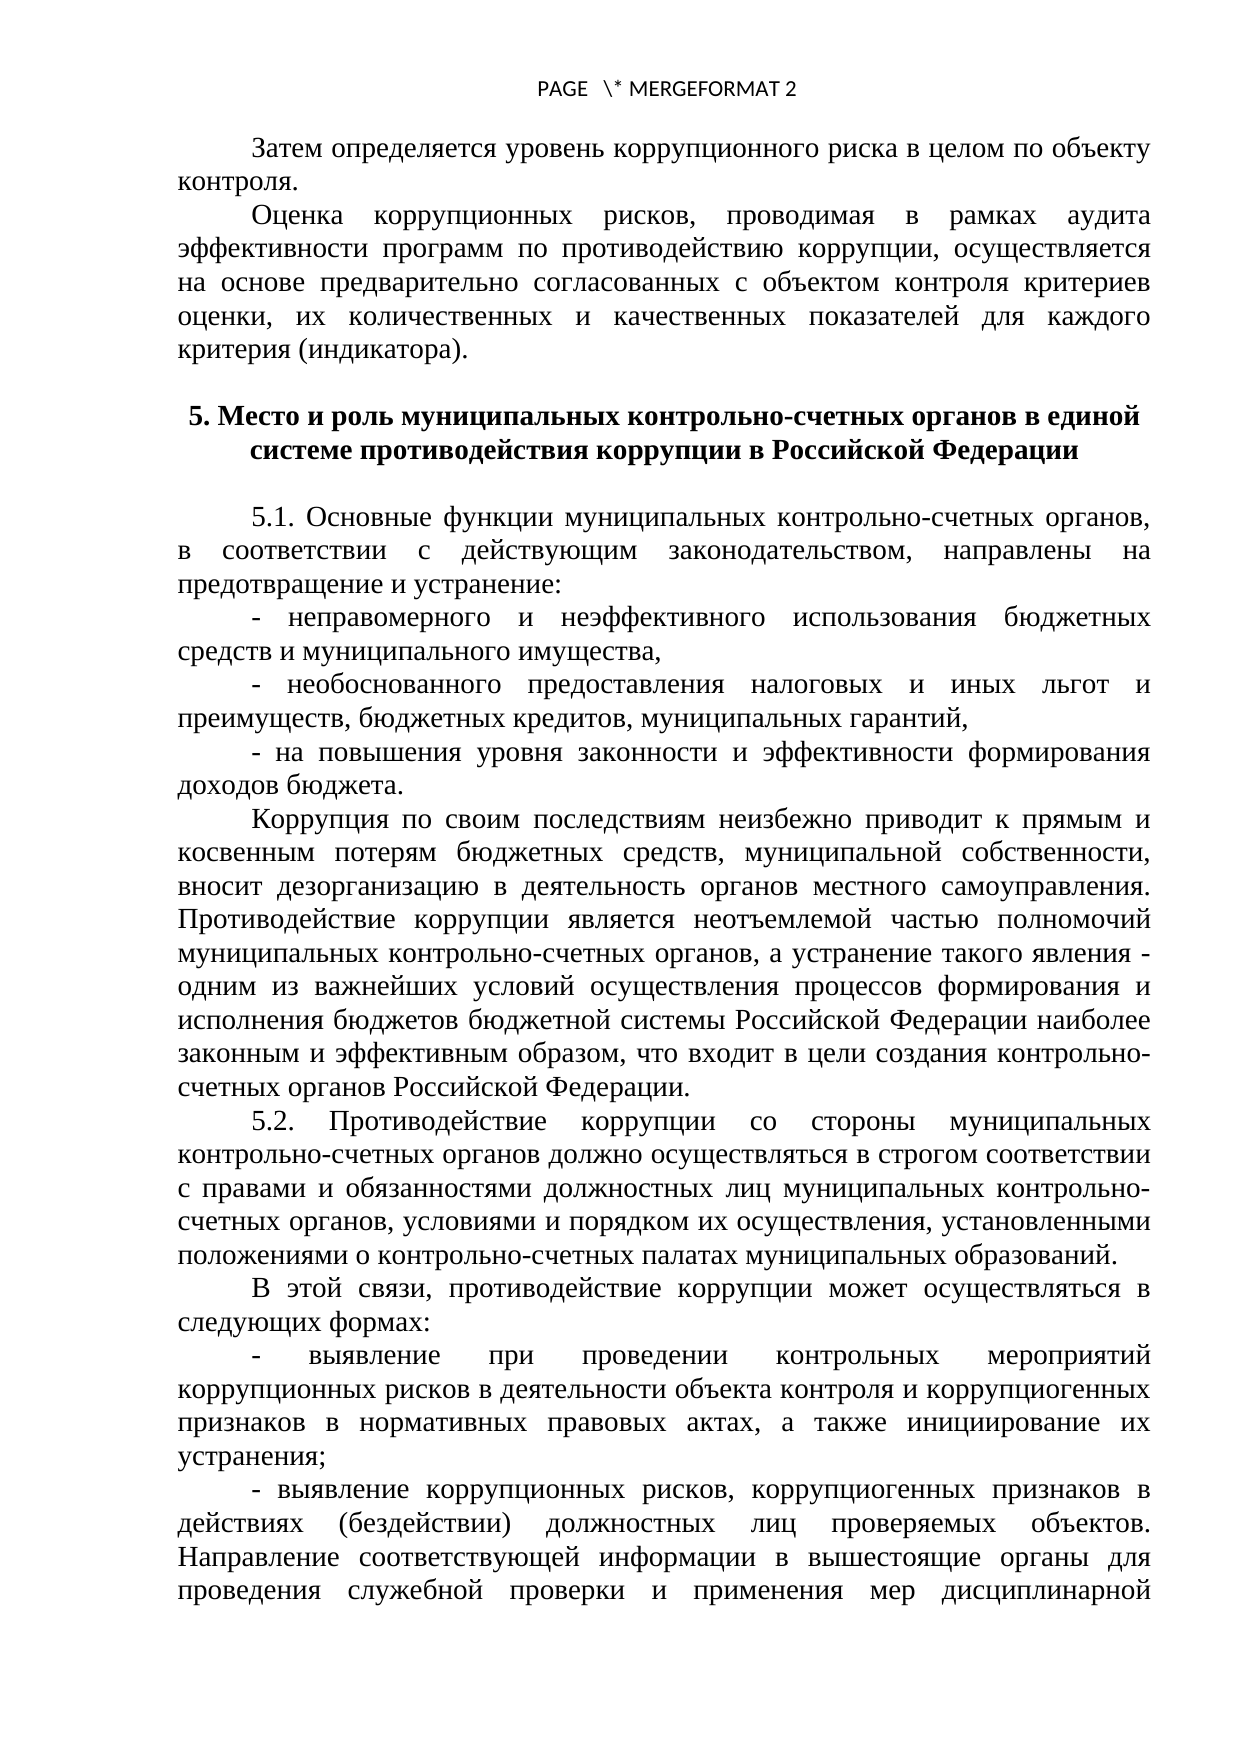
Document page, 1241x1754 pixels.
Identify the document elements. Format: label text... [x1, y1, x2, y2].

text - необоснованного предоставления налоговых и иных льгот и преимуществ, бюджетных кредитов, муниципальных гарантий, [177, 667, 1152, 734]
text - выявление при проведении контрольных мероприятий коррупционных рисков в деятельности объекта контроля и коррупциогенных признаков в нормативных правовых актах, а также инициирование их устранения; [177, 1337, 1152, 1472]
text В этой связи, противодействие коррупции может осуществляться в следующих формах: [177, 1270, 1152, 1337]
text - на повышения уровня законности и эффективности формирования доходов бюджета. [177, 734, 1152, 801]
text Оценка коррупционных рисков, проводимая в рамках аудита эффективности программ по противодействию коррупции, осуществляется на основе предварительно согласованных с объектом контроля критериев оценки, их количественных и качественных показателей для каждого критерия (индикатора). [177, 197, 1152, 365]
text 5.1. Основные функции муниципальных контрольно-счетных органов, в соответствии с действующим законодательством, направлены на предотвращение и устранение: [177, 499, 1152, 599]
text - неправомерного и неэффективного использования бюджетных средств и муниципального имущества, [177, 599, 1152, 667]
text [177, 1472, 1152, 1606]
text Затем определяется уровень коррупционного риска в целом по объекту контроля. [177, 130, 1152, 197]
text Коррупция по своим последствиям неизбежно приводит к прямым и косвенным потерям бюджетных средств, муниципальной собственности, вносит дезорганизацию в деятельность органов местного самоуправления. Противодействие коррупции является неотъемлемой частью полномочий муниципальных контрольно-счетных органов, а устранение такого явления - одним из важнейших условий осуществления процессов формирования и исполнения бюджетов бюджетной системы Российской Федерации наиболее законным и эффективным образом, что входит в цели создания контрольно-счетных органов Российской Федерации. [177, 801, 1152, 1103]
text 5.2. Противодействие коррупции со стороны муниципальных контрольно-счетных органов должно осуществляться в строгом соответствии с правами и обязанностями должностных лиц муниципальных контрольно-счетных органов, условиями и порядком их осуществления, установленными положениями о контрольно-счетных палатах муниципальных образований. [177, 1103, 1152, 1270]
text 5. Место и роль муниципальных контрольно-счетных органов в единой системе противодействия коррупции в Российской Федерации [177, 398, 1152, 465]
